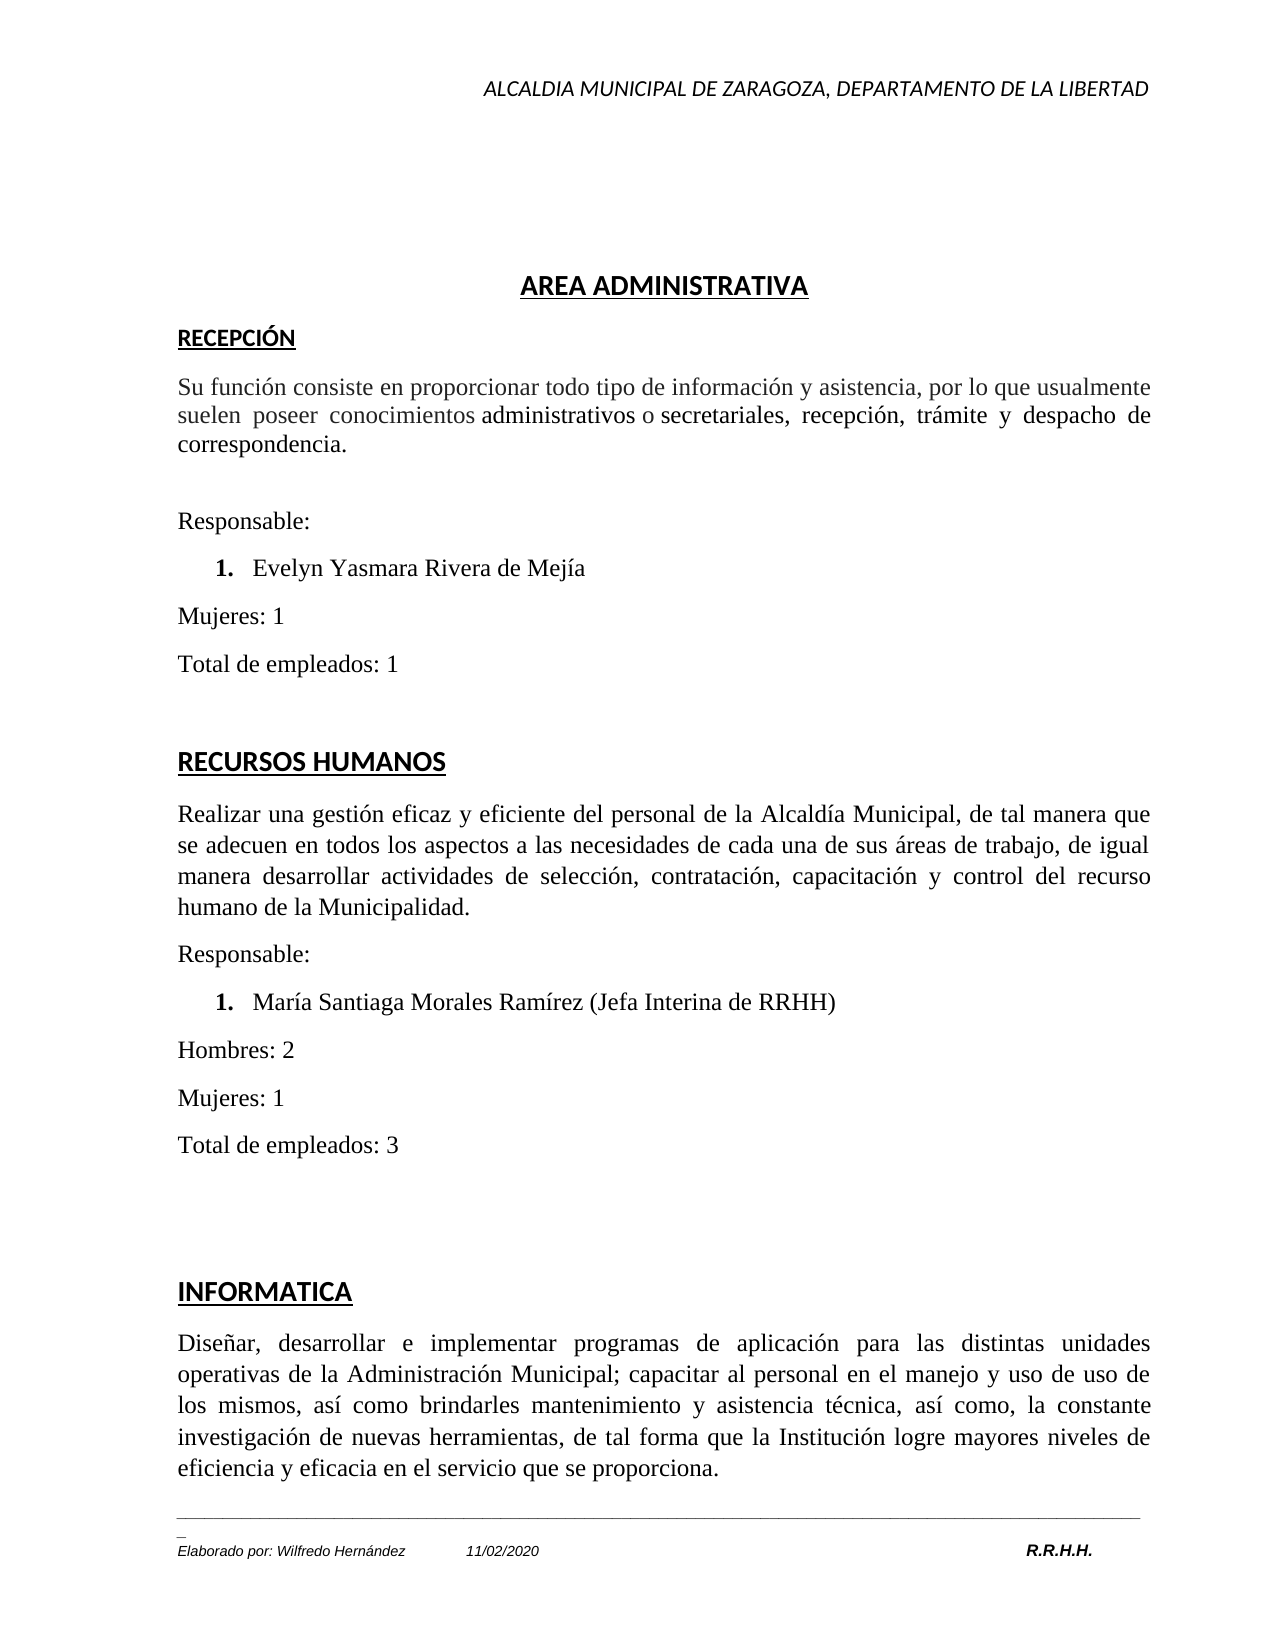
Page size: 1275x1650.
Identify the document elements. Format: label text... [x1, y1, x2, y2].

list Evelyn Yasmara Rivera de Mejía [215, 553, 1152, 582]
text Diseñar, desarrollar e implementar programas de aplicación para las distintas unidades operativas de la Administración Municipal; capacitar al personal en el manejo y uso de uso de los mismos, así como brindarles mantenimiento y asistencia técnica, así como, la constante investigación de nuevas herramientas, de tal forma que la Institución logre mayores niveles de eficiencia y eficacia en el servicio que se proporciona. [177, 1328, 1152, 1481]
text Realizar una gestión eficaz y eficiente del personal de la Alcaldía Municipal, de tal manera que se adecuen en todos los aspectos a las necesidades de cada una de sus áreas de trabajo, de igual manera desarrollar actividades de selección, contratación, capacitación y control del recurso humano de la Municipalidad. [177, 799, 1152, 921]
text RECEPCIÓN [177, 322, 1152, 353]
text Total de empleados: 3 [177, 1130, 1152, 1159]
list María Santiaga Morales Ramírez (Jefa Interina de RRHH) [215, 987, 1152, 1016]
text Total de empleados: 1 [177, 649, 1152, 678]
text Responsable: [177, 506, 1152, 534]
text AREA ADMINISTRATIVA [177, 267, 1152, 303]
text Hombres: 2 [177, 1035, 1152, 1064]
text INFORMATICA [177, 1273, 1152, 1309]
text Responsable: [177, 939, 1152, 968]
text Mujeres: 1 [177, 1083, 1152, 1111]
text RECURSOS HUMANOS [177, 743, 1152, 779]
text Su función consiste en proporcionar todo tipo de información y asistencia, por lo que usualmente suelen poseer conocimientos administrativos o secretariales, recepción, trámite y despacho de correspondencia. [177, 401, 1152, 458]
text Mujeres: 1 [177, 601, 1152, 630]
